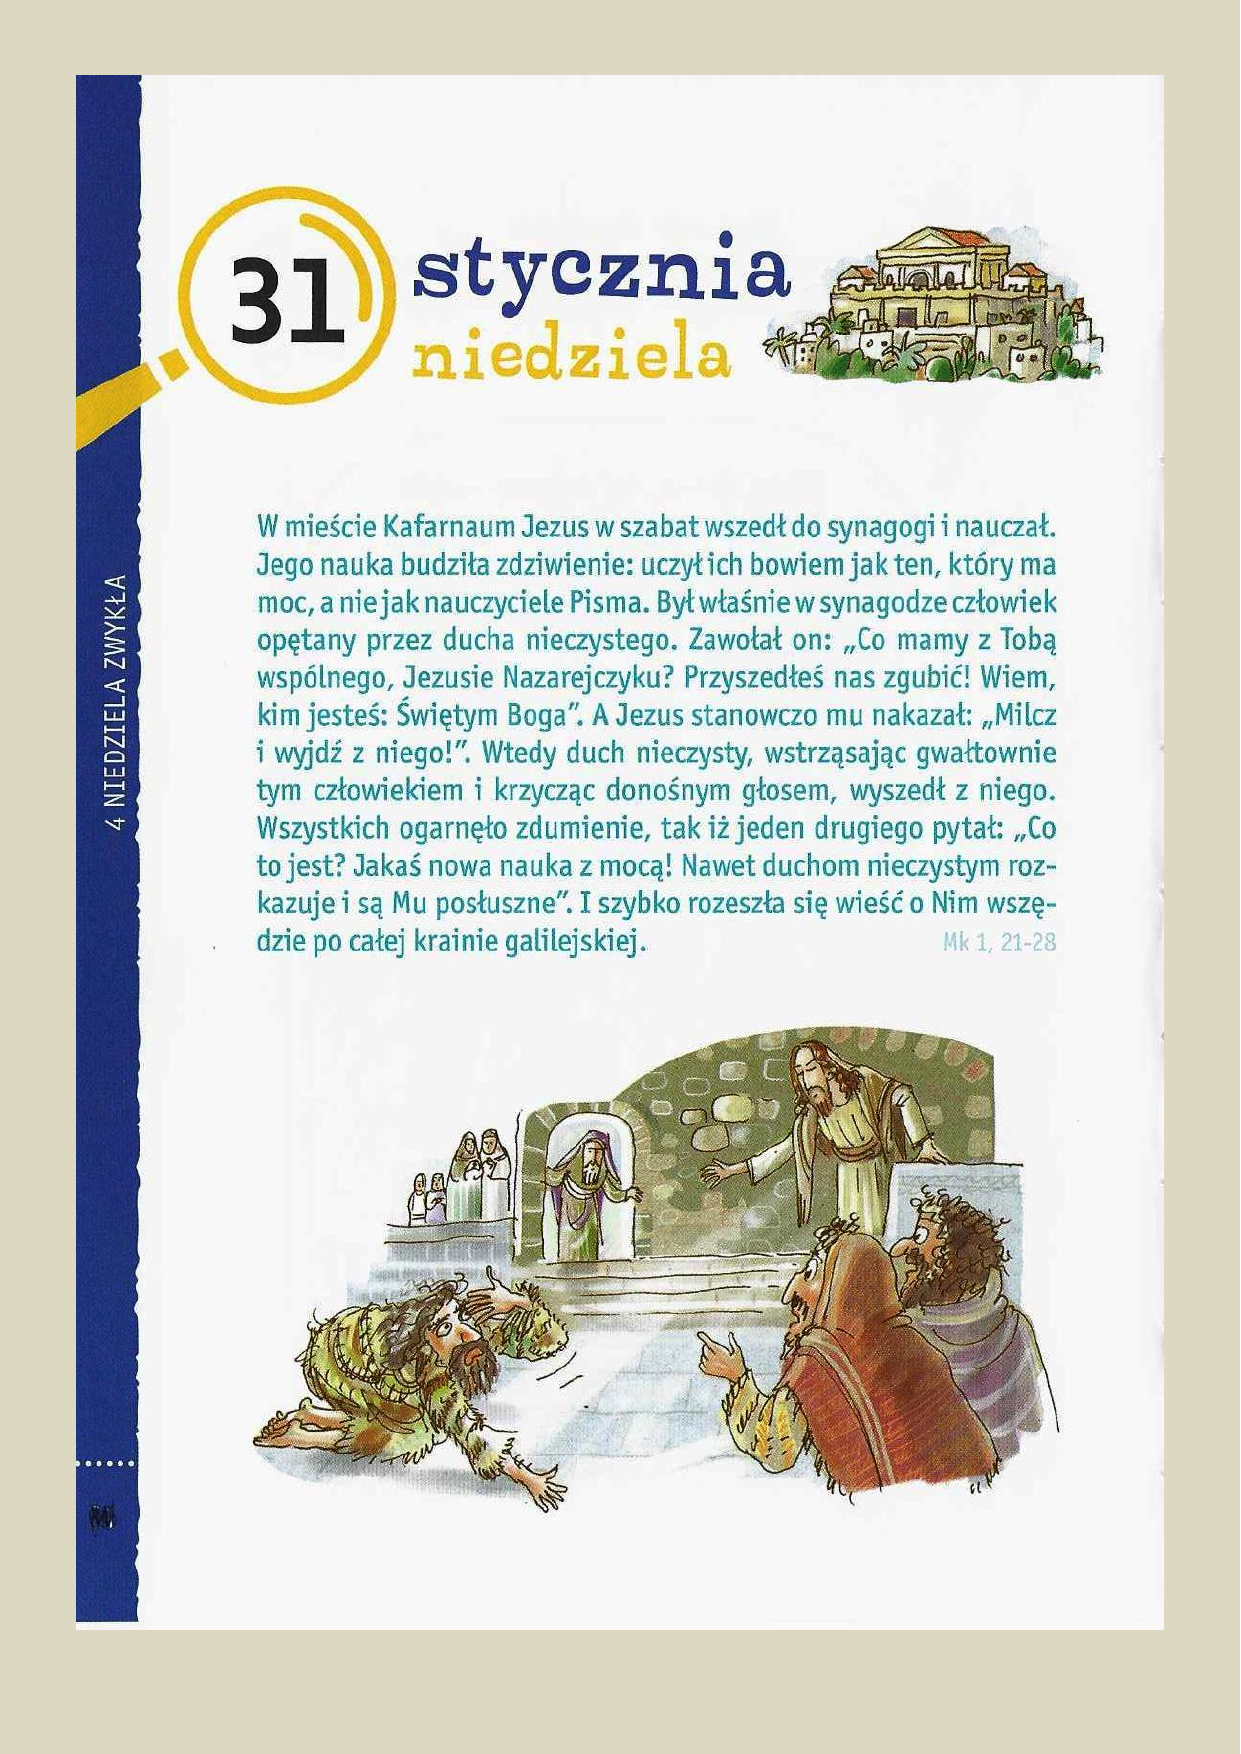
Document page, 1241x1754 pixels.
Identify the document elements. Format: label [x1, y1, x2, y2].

picture [76, 75, 1165, 1630]
